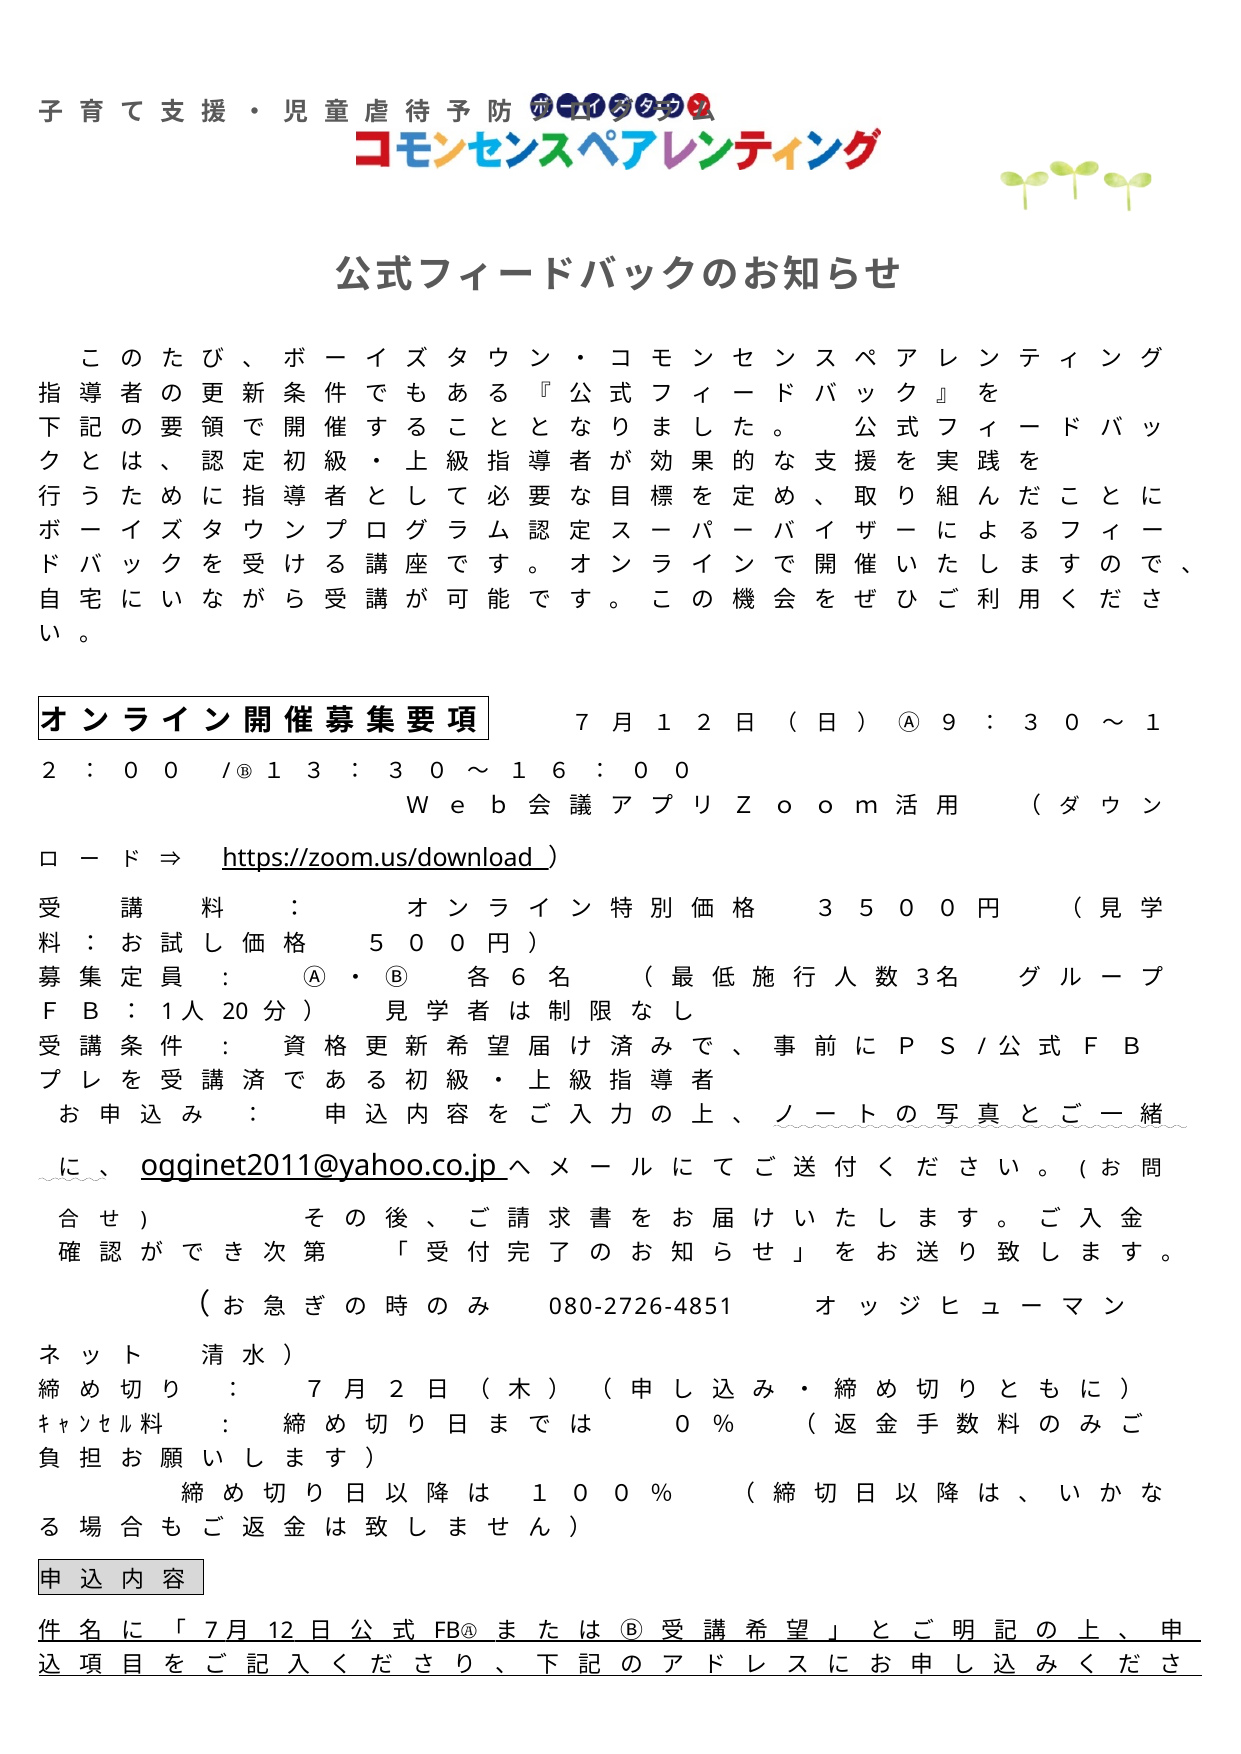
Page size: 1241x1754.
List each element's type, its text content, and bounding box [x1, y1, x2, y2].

text 受講条件 : 資格更新希望届け済みで、事前にＰＳ/公式ＦＢプレを受講済である初級・上級指導者 [38, 1027, 1199, 1096]
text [38, 1611, 1202, 1675]
text このたび、ボーイズタウン・コモンセンスペアレンティング指導者の更新条件でもある『公式フィードバック』を [38, 339, 1199, 408]
text 募集定員 : Ⓐ・Ⓑ 各６名 （最低施行人数3名 グループＦＢ：1人20分） 見学者は制限なし [38, 958, 1199, 1027]
picture [999, 160, 1152, 213]
text お申込み ： 申込内容をご入力の上、ノートの写真とご一緒に、ogginet2011@yahoo.co.jpへメールにてご送付ください。(お問合せ) その後、ご請求書をお届けいたします。ご入金確認ができ次第 「受付完了のお知らせ」をお送り致します。 [38, 1096, 1199, 1268]
text （お急ぎの時のみ 080-2726-4851 オッジヒューマンネット 清水） [38, 1268, 1199, 1371]
text ｷｬﾝｾﾙ料 : 締め切り日までは ０％ （返金手数料のみご負担お願いします） [38, 1405, 1199, 1474]
text 下記の要領で開催することとなりました。 公式フィードバックとは、認定初級・上級指導者が効果的な支援を実践を [38, 408, 1199, 477]
text 子育て支援・児童虐待予防プログラム [38, 75, 1202, 144]
picture [629, 144, 881, 170]
text 行うために指導者として必要な目標を定め、取り組んだことにボーイズタウンプログラム認定スーパーバイザーによるフィードバックを受ける講座です。オンラインで開催いたしますので、自宅にいながら受講が可能です。この機会をぜひご利用ください。 [38, 477, 1199, 649]
text 締め切り ： ７月２日（木）（申し込み・締め切りともに） [38, 1371, 1199, 1405]
text 締め切り日以降は １００％ （締切日以降は、いかなる場合もご返金は致しません） [38, 1474, 1199, 1543]
text オンライン開催募集要項 ７月１２日（日）Ⓐ９：３０～１２：００ / Ⓑ１３：３０～１６：００ [38, 683, 1199, 786]
text Ｗｅｂ会議アプリＺｏｏｍ活用 （ダウンロード⇒ https://zoom.us/download） [38, 786, 1199, 889]
text 公式フィードバックのお知らせ [38, 236, 1202, 305]
text 受 講 料 ： オンライン特別価格 ３５００円 （見学料：お試し価格 ５００円） [38, 889, 1199, 958]
picture [356, 144, 634, 170]
text 申込内容 [38, 1543, 1202, 1611]
